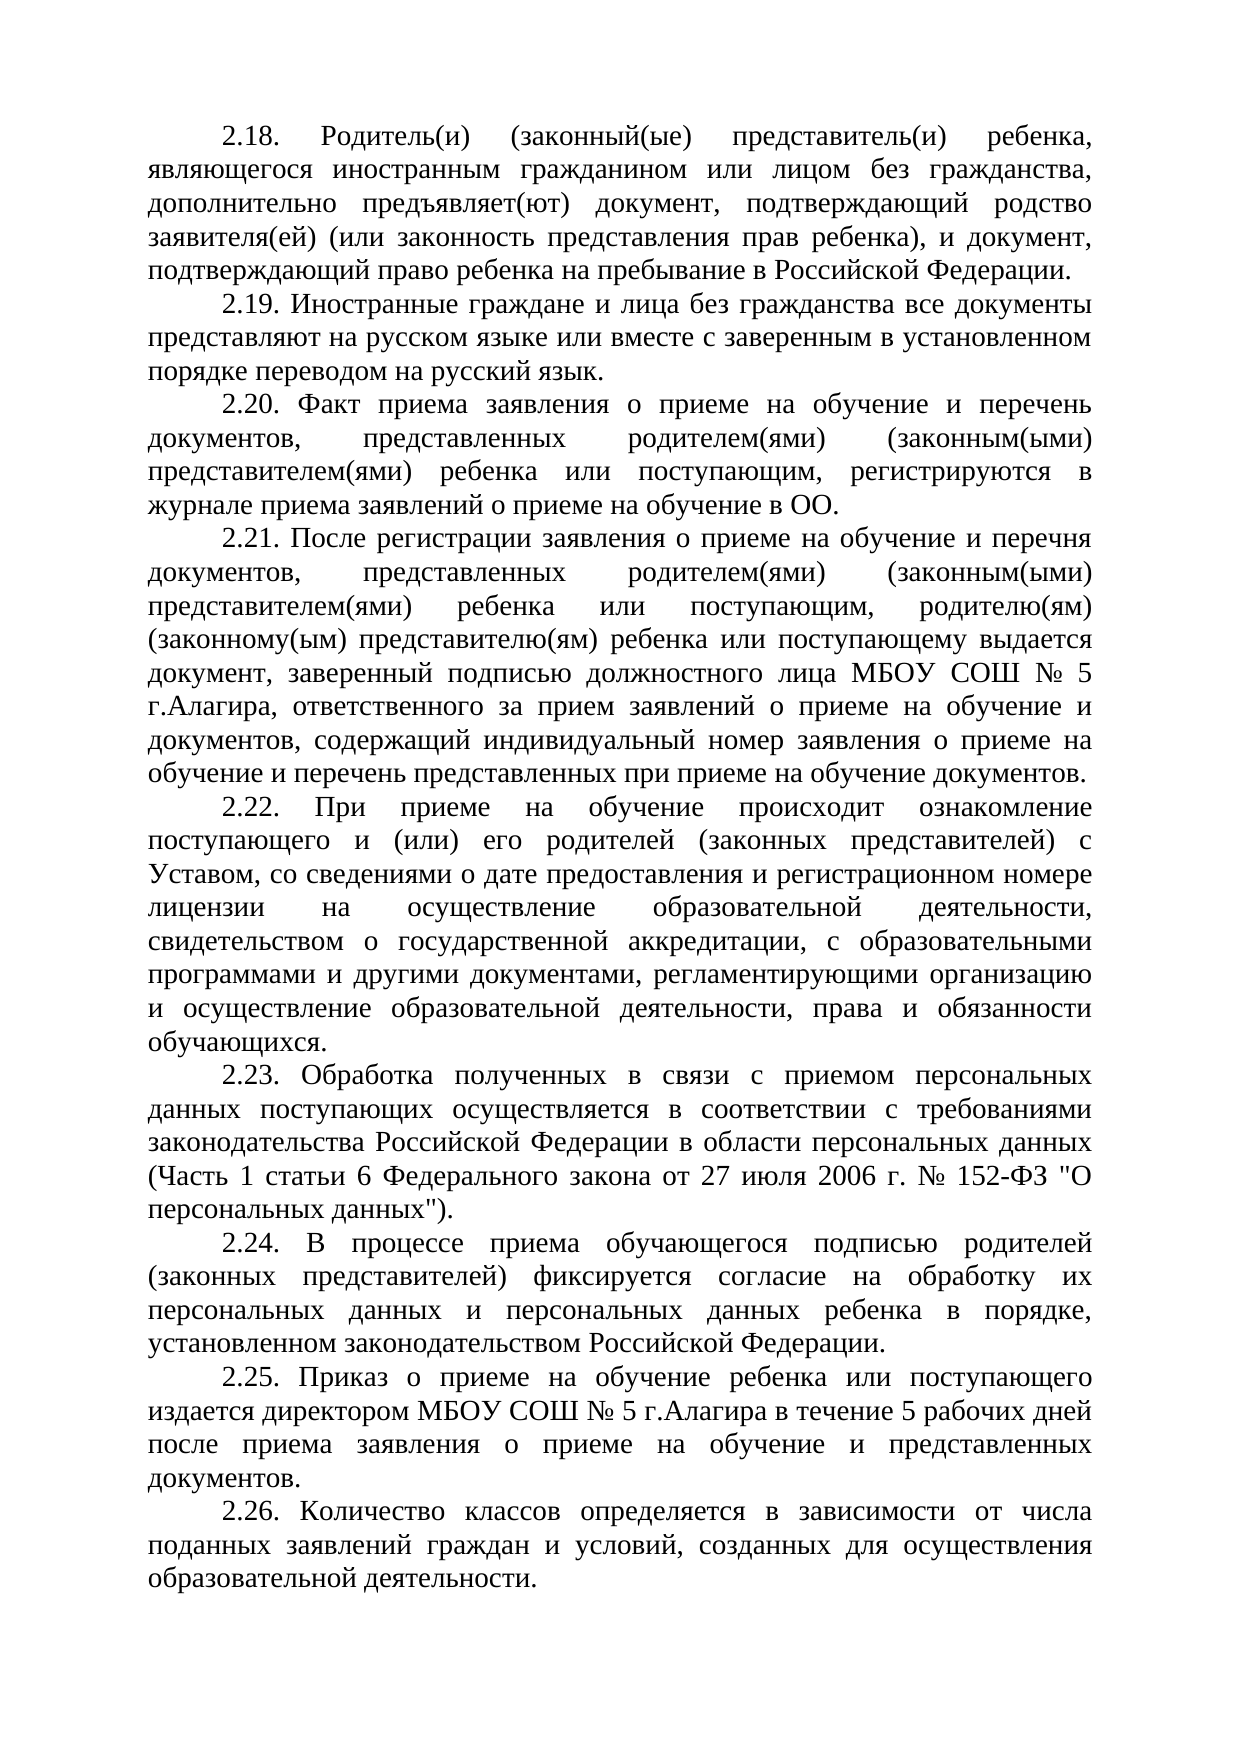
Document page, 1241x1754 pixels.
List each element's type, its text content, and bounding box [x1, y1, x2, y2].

text 2.21. После регистрации заявления о приеме на обучение и перечня документов, представленных родителем(ями) (законным(ыми) представителем(ями) ребенка или поступающим, родителю(ям) (законному(ым) представителю(ям) ребенка или поступающему выдается документ, заверенный подписью должностного лица МБОУ СОШ № 5 г.Алагира, ответственного за прием заявлений о приеме на обучение и документов, содержащий индивидуальный номер заявления о приеме на обучение и перечень представленных при приеме на обучение документов. [148, 521, 1093, 789]
text 2.18. Родитель(и) (законный(ые) представитель(и) ребенка, являющегося иностранным гражданином или лицом без гражданства, дополнительно предъявляет(ют) документ, подтверждающий родство заявителя(ей) (или законность представления прав ребенка), и документ, подтверждающий право ребенка на пребывание в Российской Федерации. [148, 118, 1093, 286]
text 2.26. Количество классов определяется в зависимости от числа поданных заявлений граждан и условий, созданных для осуществления образовательной деятельности. [148, 1493, 1093, 1594]
text 2.20. Факт приема заявления о приеме на обучение и перечень документов, представленных родителем(ями) (законным(ыми) представителем(ями) ребенка или поступающим, регистрируются в журнале приема заявлений о приеме на обучение в ОО. [148, 386, 1093, 521]
text 2.24. В процессе приема обучающегося подписью родителей (законных представителей) фиксируется согласие на обработку их персональных данных и персональных данных ребенка в порядке, установленном законодательством Российской Федерации. [148, 1225, 1093, 1359]
text 2.23. Обработка полученных в связи с приемом персональных данных поступающих осуществляется в соответствии с требованиями законодательства Российской Федерации в области персональных данных (Часть 1 статьи 6 Федерального закона от 27 июля 2006 г. № 152-ФЗ "О персональных данных"). [148, 1057, 1093, 1225]
text 2.25. Приказ о приеме на обучение ребенка или поступающего издается директором МБОУ СОШ № 5 г.Алагира в течение 5 рабочих дней после приема заявления о приеме на обучение и представленных документов. [148, 1359, 1093, 1493]
text 2.19. Иностранные граждане и лица без гражданства все документы представляют на русском языке или вместе с заверенным в установленном порядке переводом на русский язык. [148, 286, 1093, 386]
text 2.22. При приеме на обучение происходит ознакомление поступающего и (или) его родителей (законных представителей) с Уставом, со сведениями о дате предоставления и регистрационном номере лицензии на осуществление образовательной деятельности, свидетельством о государственной аккредитации, с образовательными программами и другими документами, регламентирующими организацию и осуществление образовательной деятельности, права и обязанности обучающихся. [148, 789, 1093, 1057]
